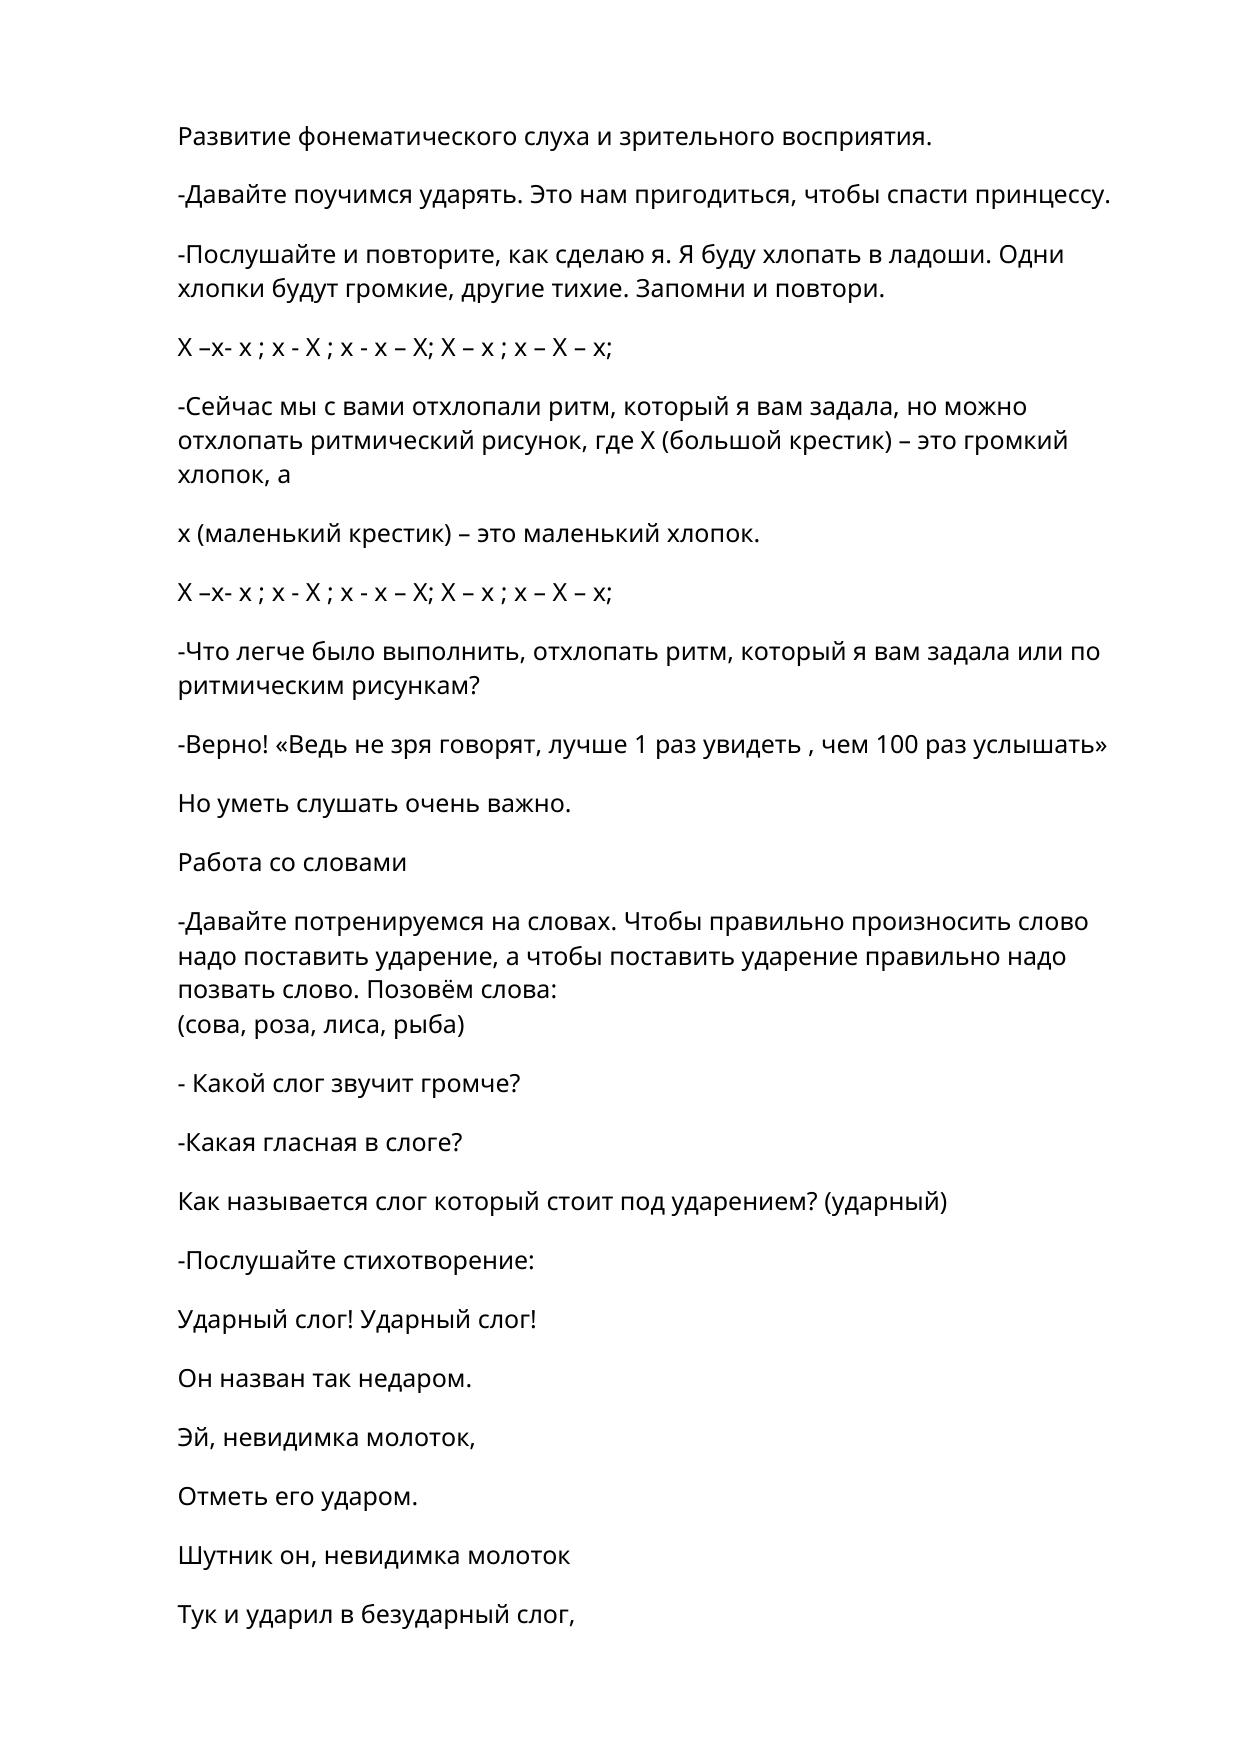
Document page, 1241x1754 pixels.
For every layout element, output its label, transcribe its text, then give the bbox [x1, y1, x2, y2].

text х (маленький крестик) – это маленький хлопок. [177, 516, 1152, 550]
text Эй, невидимка молоток, [177, 1420, 1152, 1454]
text -Послушайте и повторите, как сделаю я. Я буду хлопать в ладоши. Одни хлопки будут громкие, другие тихие. Запомни и повтори. [177, 236, 1152, 304]
text -Верно! «Ведь не зря говорят, лучше 1 раз увидеть , чем 100 раз услышать» [177, 727, 1152, 761]
text -Давайте потренируемся на словах. Чтобы правильно произносить слово надо поставить ударение, а чтобы поставить ударение правильно надо позвать слово. Позовём слова: [177, 904, 1152, 1006]
text - Какой слог звучит громче? [177, 1065, 1152, 1099]
text Тук и ударил в безударный слог, [177, 1597, 1152, 1631]
text Он назван так недаром. [177, 1361, 1152, 1395]
text -Давайте поучимся ударять. Это нам пригодиться, чтобы спасти принцессу. [177, 177, 1152, 211]
text (сова, роза, лиса, рыба) [177, 1006, 1152, 1040]
text X –х- х ; х - Х ; х - х – X; X – х ; х – X – х; [177, 575, 1152, 609]
text Работа со словами [177, 845, 1152, 879]
text Ударный слог! Ударный слог! [177, 1302, 1152, 1336]
text -Послушайте стихотворение: [177, 1242, 1152, 1277]
text -Какая гласная в слоге? [177, 1124, 1152, 1158]
text Развитие фонематического слуха и зрительного восприятия. [177, 118, 1152, 152]
text X –х- х ; х - Х ; х - х – X; X – х ; х – X – х; [177, 329, 1152, 363]
text -Что легче было выполнить, отхлопать ритм, который я вам задала или по ритмическим рисункам? [177, 634, 1152, 702]
text Отметь его ударом. [177, 1479, 1152, 1513]
text Как называется слог который стоит под ударением? (ударный) [177, 1183, 1152, 1217]
text Но уметь слушать очень важно. [177, 786, 1152, 820]
text -Сейчас мы с вами отхлопали ритм, который я вам задала, но можно отхлопать ритмический рисунок, где Х (большой крестик) – это громкий хлопок, а [177, 388, 1152, 491]
text Шутник он, невидимка молоток [177, 1538, 1152, 1572]
